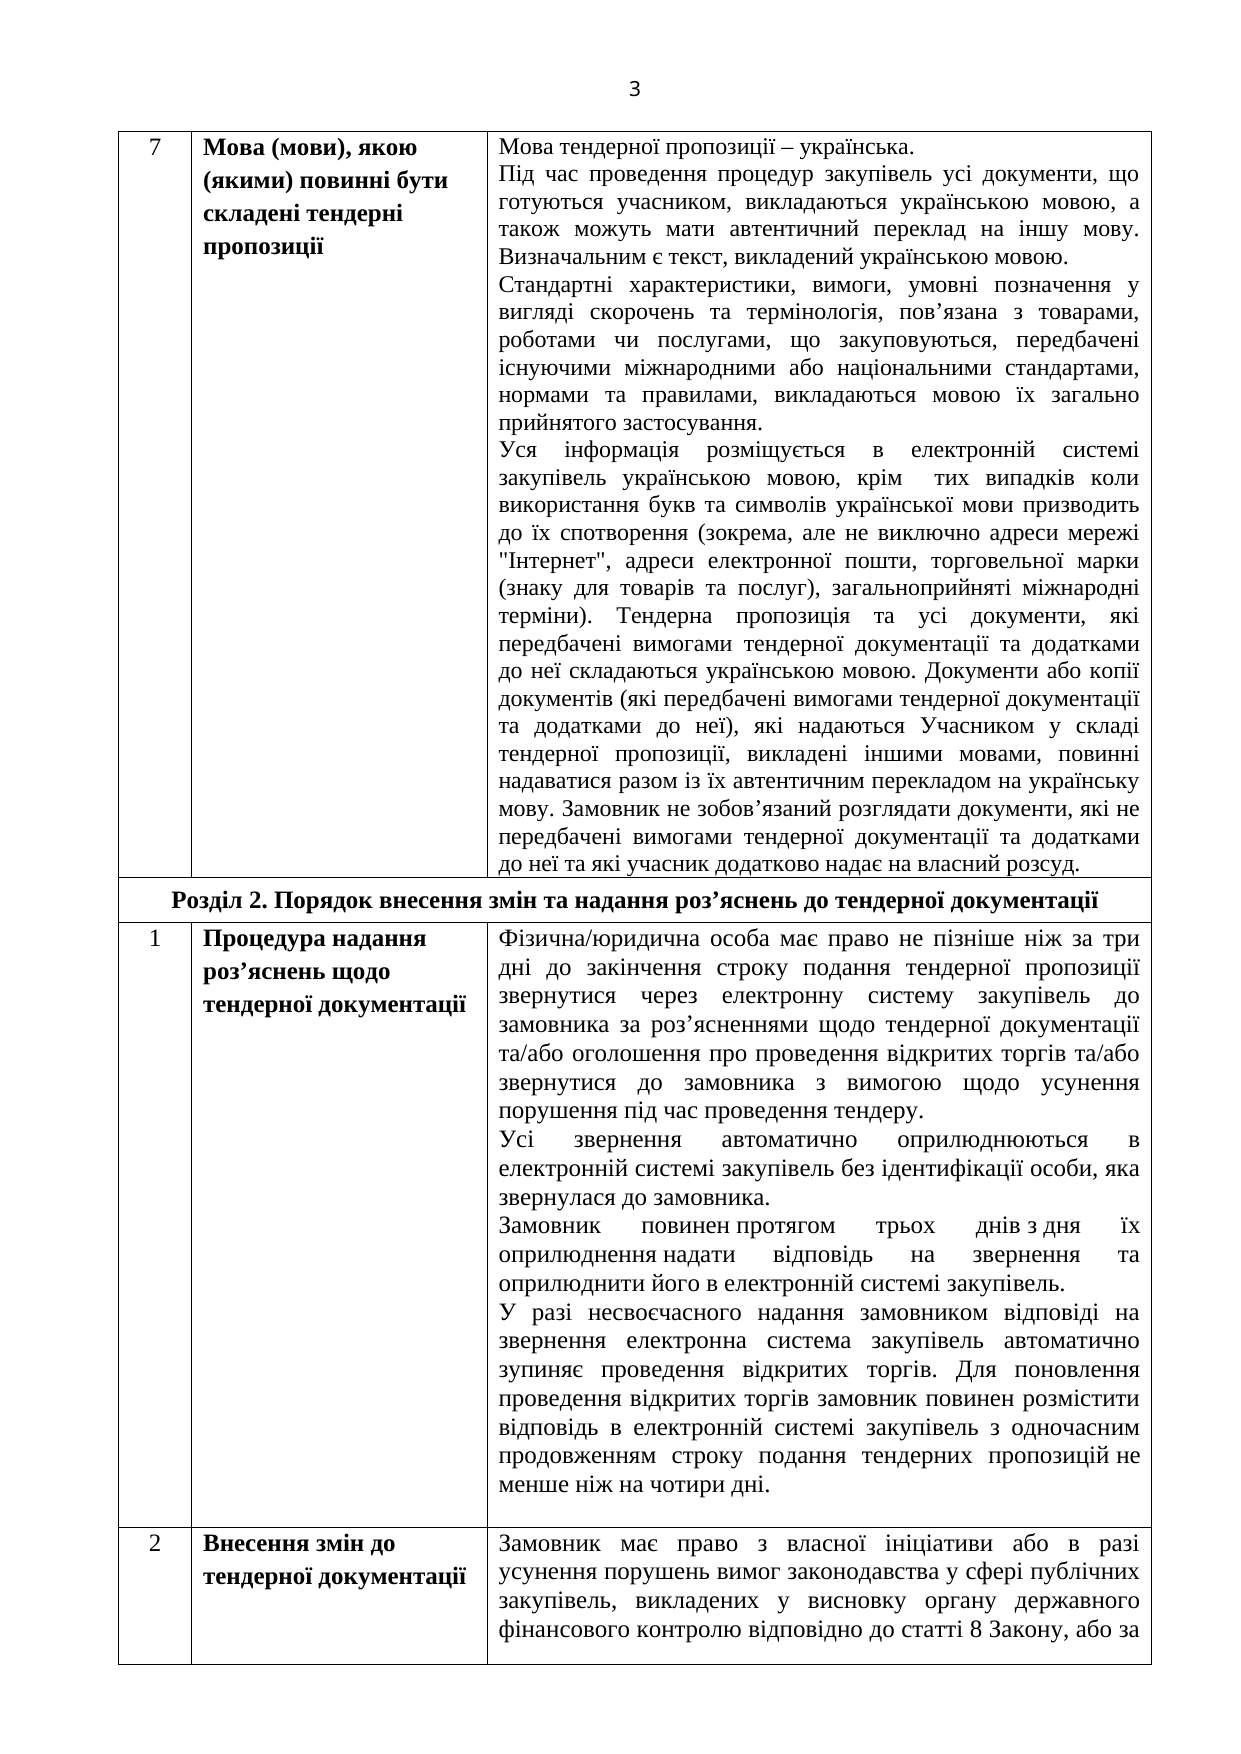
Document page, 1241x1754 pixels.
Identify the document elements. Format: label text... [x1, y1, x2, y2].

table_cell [488, 1528, 1151, 1664]
table_cell Процедура надання роз’яснень щодо тендерної документації [192, 923, 487, 1527]
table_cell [192, 1528, 487, 1664]
table_cell Мова (мови), якою (якими) повинні бути складені тендерні пропозиції [192, 132, 487, 877]
table_cell 2 [119, 1528, 191, 1664]
table_cell 1 [119, 923, 191, 1527]
table_cell Мова тендерної пропозиції – українська. Під час проведення процедур закупівель усі документи, що готуються учасником, викладаються українською мовою, а також можуть мати автентичний переклад на іншу мову. Визначальним є текст, викладений українською мовою. Стандартні характеристики, вимоги, умовні позначення у вигляді скорочень та термінологія, пов’язана з товарами, роботами чи послугами, що закуповуються, передбачені існуючими міжнародними або національними стандартами, нормами та правилами, викладаються мовою їх загально прийнятого застосування. Уся інформація розміщується в електронній системі закупівель українською мовою, крім тих випадків коли використання букв та символів української мови призводить до їх спотворення (зокрема, але не виключно адреси мережі "Інтернет", адреси електронної пошти, торговельної марки (знаку для товарів та послуг), загальноприйняті міжнародні терміни). Тендерна пропозиція та усі документи, які передбачені вимогами тендерної документації та додатками до неї складаються українською мовою. Документи або копії документів (які передбачені вимогами тендерної документації та додатками до неї), які надаються Учасником у складі тендерної пропозиції, викладені іншими мовами, повинні надаватися разом із їх автентичним перекладом на українську мову. Замовник не зобов’язаний розглядати документи, які не передбачені вимогами тендерної документації та додатками до неї та які учасник додатково надає на власний розсуд. [488, 132, 1151, 877]
table_cell 7 [119, 132, 191, 877]
table_cell Фізична/юридична особа має право не пізніше ніж за три дні до закінчення строку подання тендерної пропозиції звернутися через електронну систему закупівель до замовника за роз’ясненнями щодо тендерної документації та/або оголошення про проведення відкритих торгів та/або звернутися до замовника з вимогою щодо усунення порушення під час проведення тендеру. Усі звернення автоматично оприлюднюються в електронній системі закупівель без ідентифікації особи, яка звернулася до замовника. Замовник повинен протягом трьох днів з дня їх оприлюднення надати відповідь на звернення та оприлюднити його в електронній системі закупівель. У разі несвоєчасного надання замовником відповіді на звернення електронна система закупівель автоматично зупиняє проведення відкритих торгів. Для поновлення проведення відкритих торгів замовник повинен розмістити відповідь в електронній системі закупівель з одночасним продовженням строку подання тендерних пропозицій не менше ніж на чотири дні. [488, 923, 1151, 1527]
table_cell Розділ 2. Порядок внесення змін та надання роз’яснень до тендерної документації [119, 878, 1151, 922]
